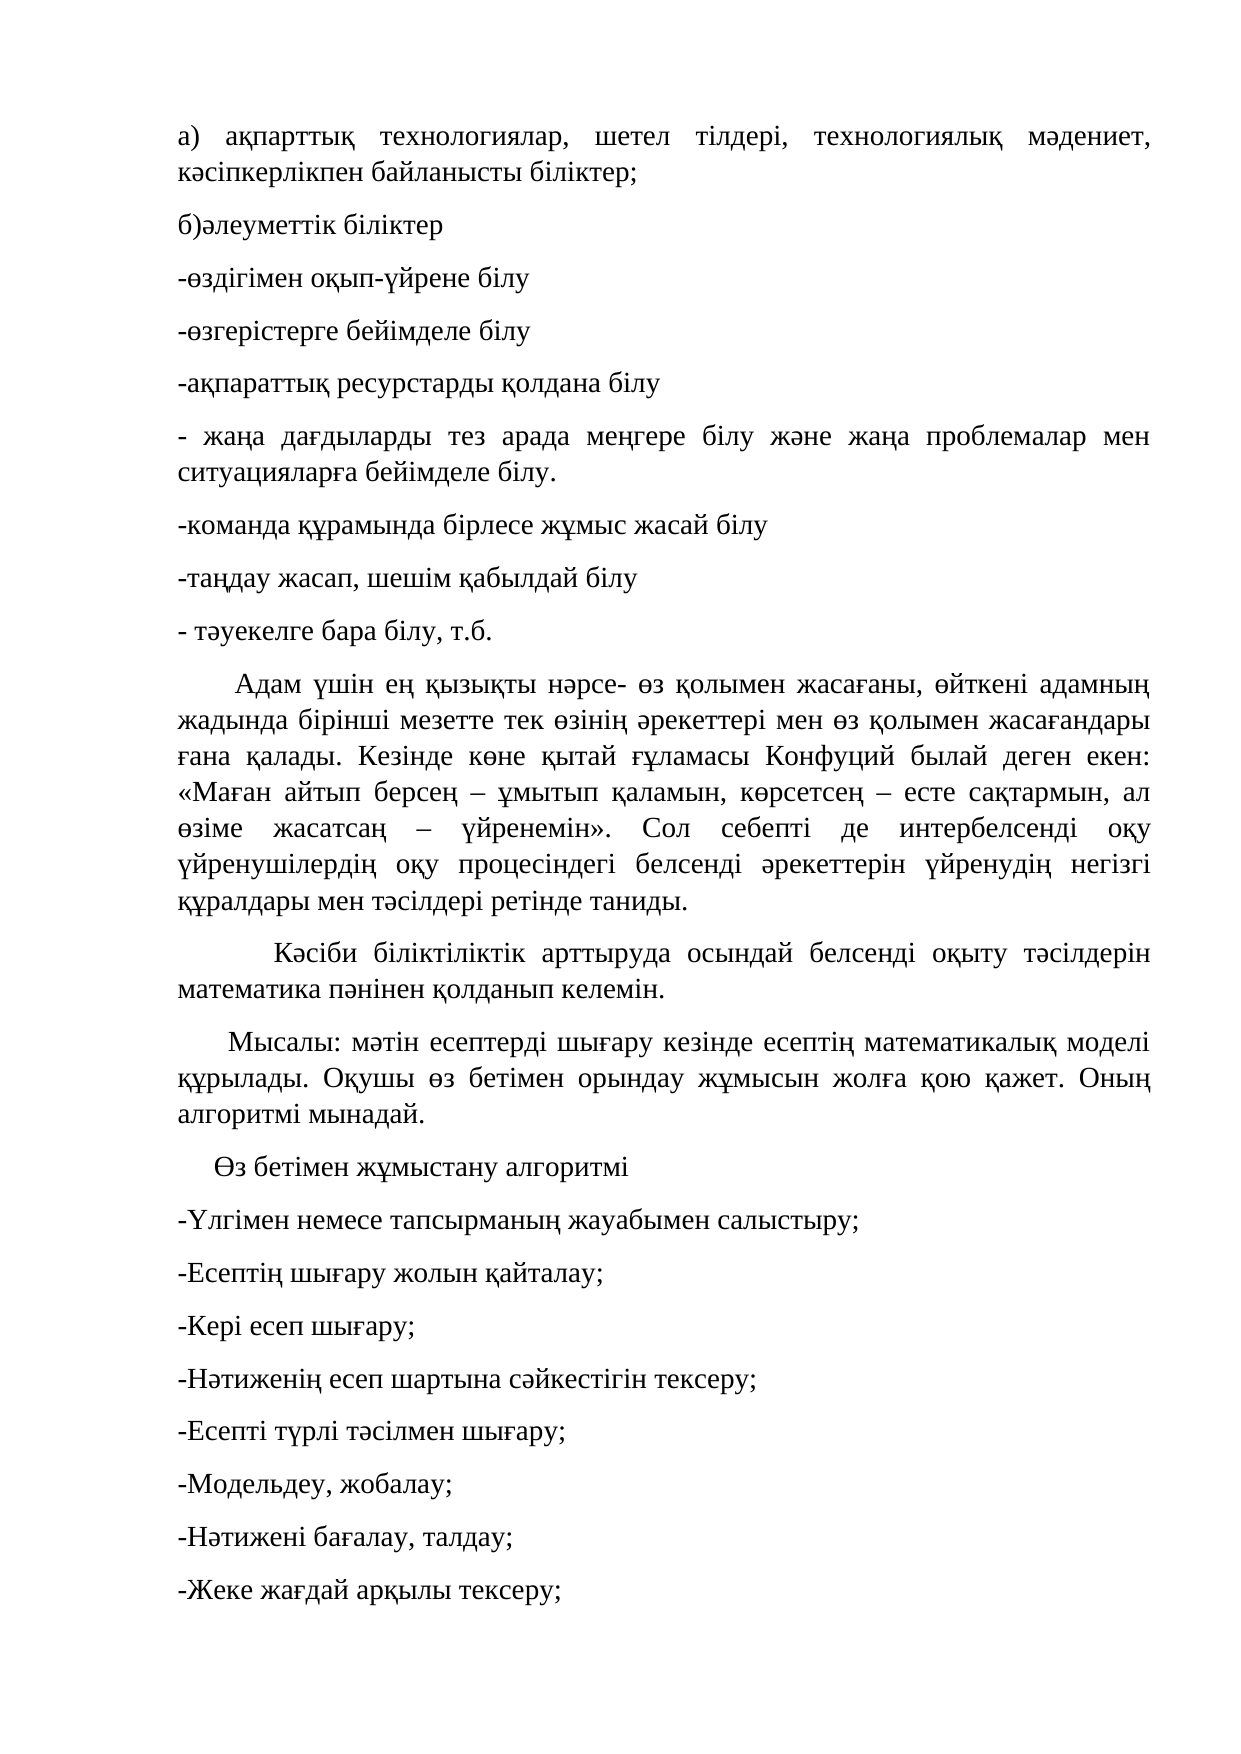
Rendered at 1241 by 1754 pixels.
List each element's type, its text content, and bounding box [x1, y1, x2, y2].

text - жаңа дағдыларды тез арада меңгере білу және жаңа проблемалар мен ситуацияларға бейімделе білу. [177, 418, 1152, 488]
text Кәсіби біліктіліктік арттыруда осындай белсенді оқыту тәсілдерін математика пәнінен қолданып келемін. [177, 935, 1152, 1005]
text -Нәтижені бағалау, талдау; [177, 1519, 1152, 1553]
text -өзгерістерге бейімделе білу [177, 313, 1152, 346]
text -таңдау жасап, шешім қабылдай білу [177, 560, 1152, 594]
text -өздігімен оқып-үйрене білу [177, 260, 1152, 293]
text Мысалы: мәтін есептерді шығару кезінде есептің математикалық моделі құрылады. Оқушы өз бетімен орындау жұмысын жолға қою қажет. Оның алгоритмі мынадай. [177, 1024, 1152, 1130]
text а) ақпарттық технологиялар, шетел тілдері, технологиялық мәдениет, кәсіпкерлікпен байланысты біліктер; [177, 118, 1152, 188]
text -ақпараттық ресурстарды қолдана білу [177, 366, 1152, 399]
text -команда құрамында бірлесе жұмыс жасай білу [177, 507, 1152, 541]
text Адам үшін ең қызықты нәрсе- өз қолымен жасағаны, өйткені адамның жадында бірінші мезетте тек өзінің әрекеттері мен өз қолымен жасағандары ғана қалады. Кезінде көне қытай ғұламасы Конфуций былай деген екен: «Маған айтып берсең – ұмытып қаламын, көрсетсең – есте сақтармын, ал өзіме жасатсаң – үйренемін». Сол себепті де интербелсенді оқу үйренушілердің оқу процесіндегі белсенді әрекеттерін үйренудің негізгі құралдары мен тәсілдері ретінде таниды. [177, 666, 1152, 916]
text -Есептің шығару жолын қайталау; [177, 1255, 1152, 1289]
text -Жеке жағдай арқылы тексеру; [177, 1572, 1152, 1606]
text -Кері есеп шығару; [177, 1308, 1152, 1341]
text б)әлеуметтік біліктер [177, 207, 1152, 241]
text Өз бетімен жұмыстану алгоритмі [177, 1149, 1152, 1183]
text -Үлгімен немесе тапсырманың жауабымен салыстыру; [177, 1202, 1152, 1236]
text - тәуекелге бара білу, т.б. [177, 613, 1152, 646]
text -Есепті түрлі тәсілмен шығару; [177, 1413, 1152, 1447]
text -Модельдеу, жобалау; [177, 1466, 1152, 1500]
text -Нәтиженің есеп шартына сәйкестігін тексеру; [177, 1361, 1152, 1394]
